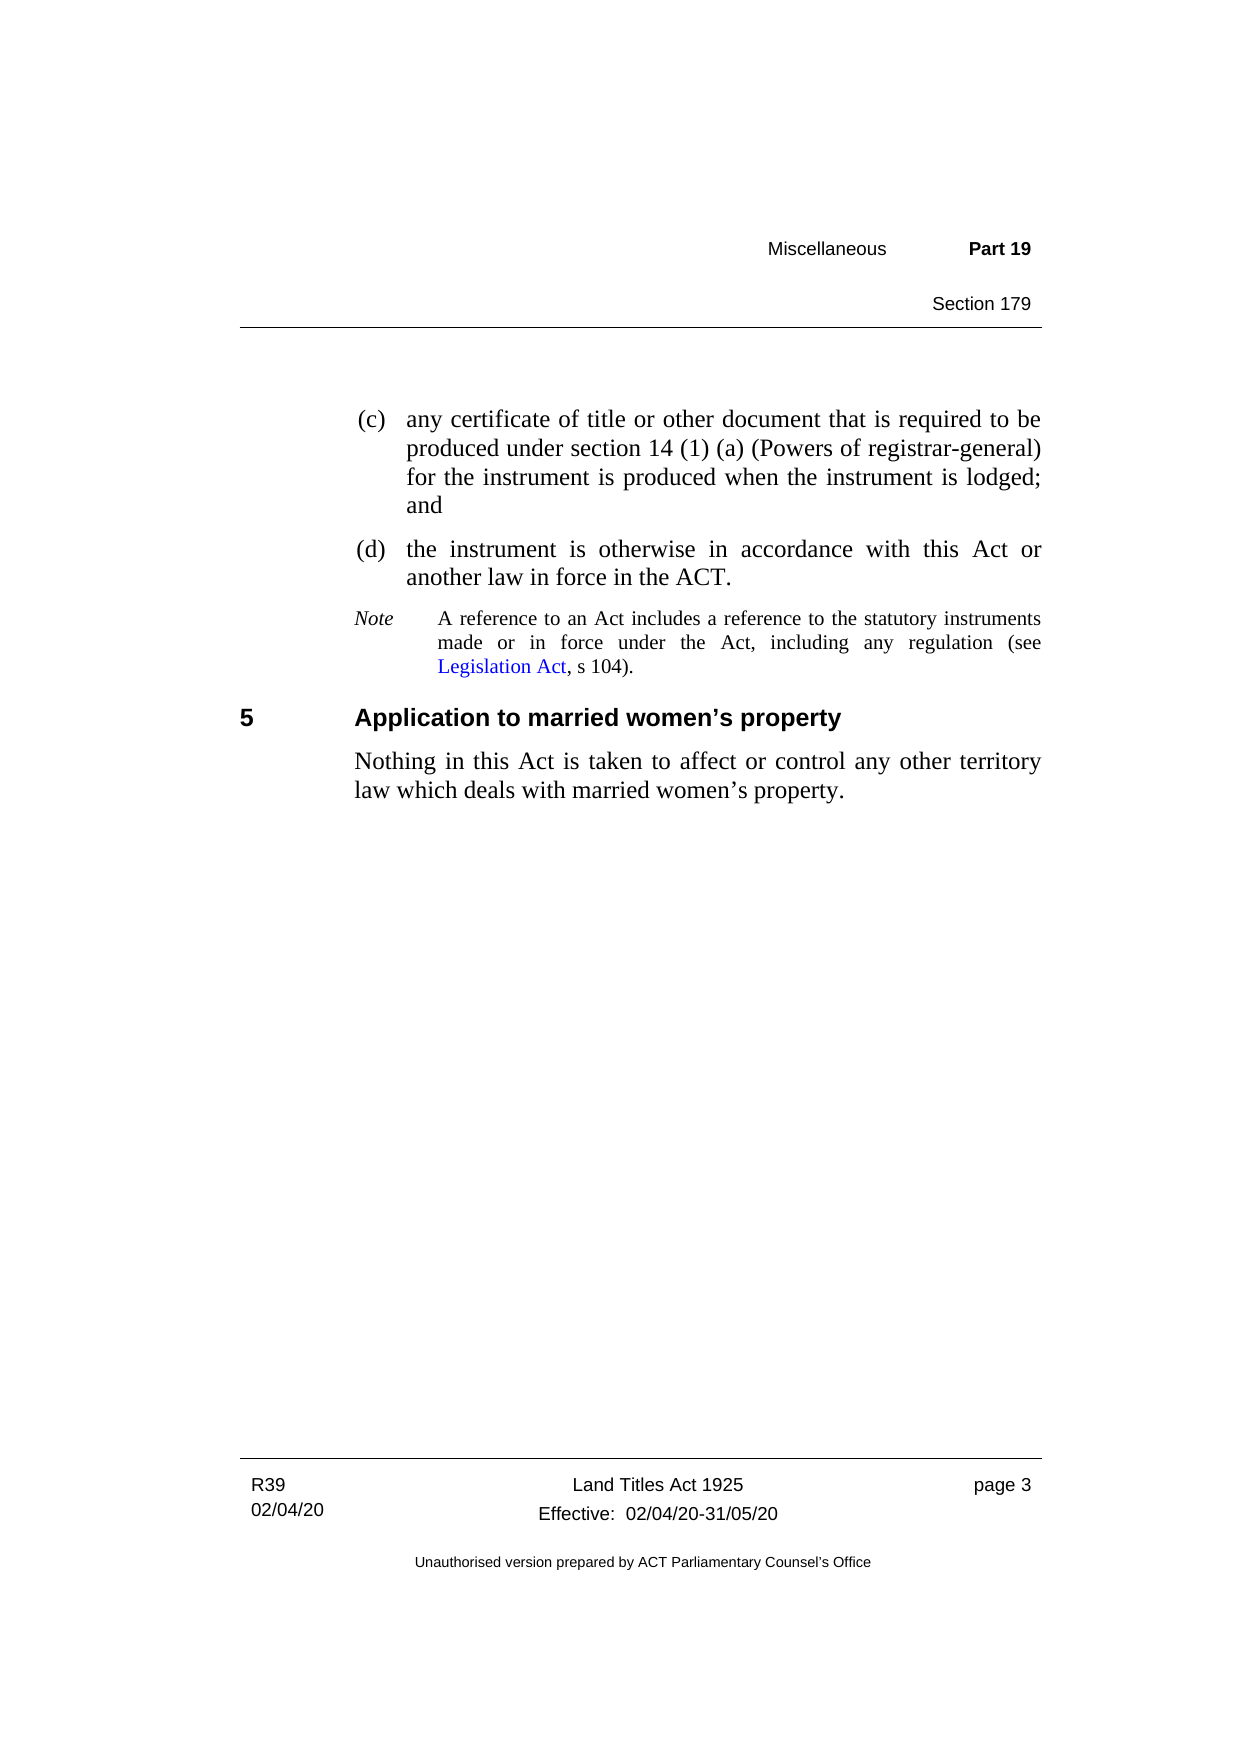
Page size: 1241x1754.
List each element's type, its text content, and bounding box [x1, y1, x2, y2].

text (c) any certificate of title or other document that is required to be produced under section 14 (1) (a) (Powers of registrar-general) for the instrument is produced when the instrument is lodged; and [239, 404, 1042, 519]
text (d) the instrument is otherwise in accordance with this Act or another law in force in the ACT. [239, 534, 1042, 591]
text Note A reference to an Act includes a reference to the statutory instruments made or in force under the Act, including any regulation (see Legislation Act, s 104). [354, 606, 1042, 678]
text 5 Application to married women’s property [239, 703, 1042, 732]
text Nothing in this Act is taken to affect or control any other territory law which deals with married women’s property. [354, 746, 1042, 804]
